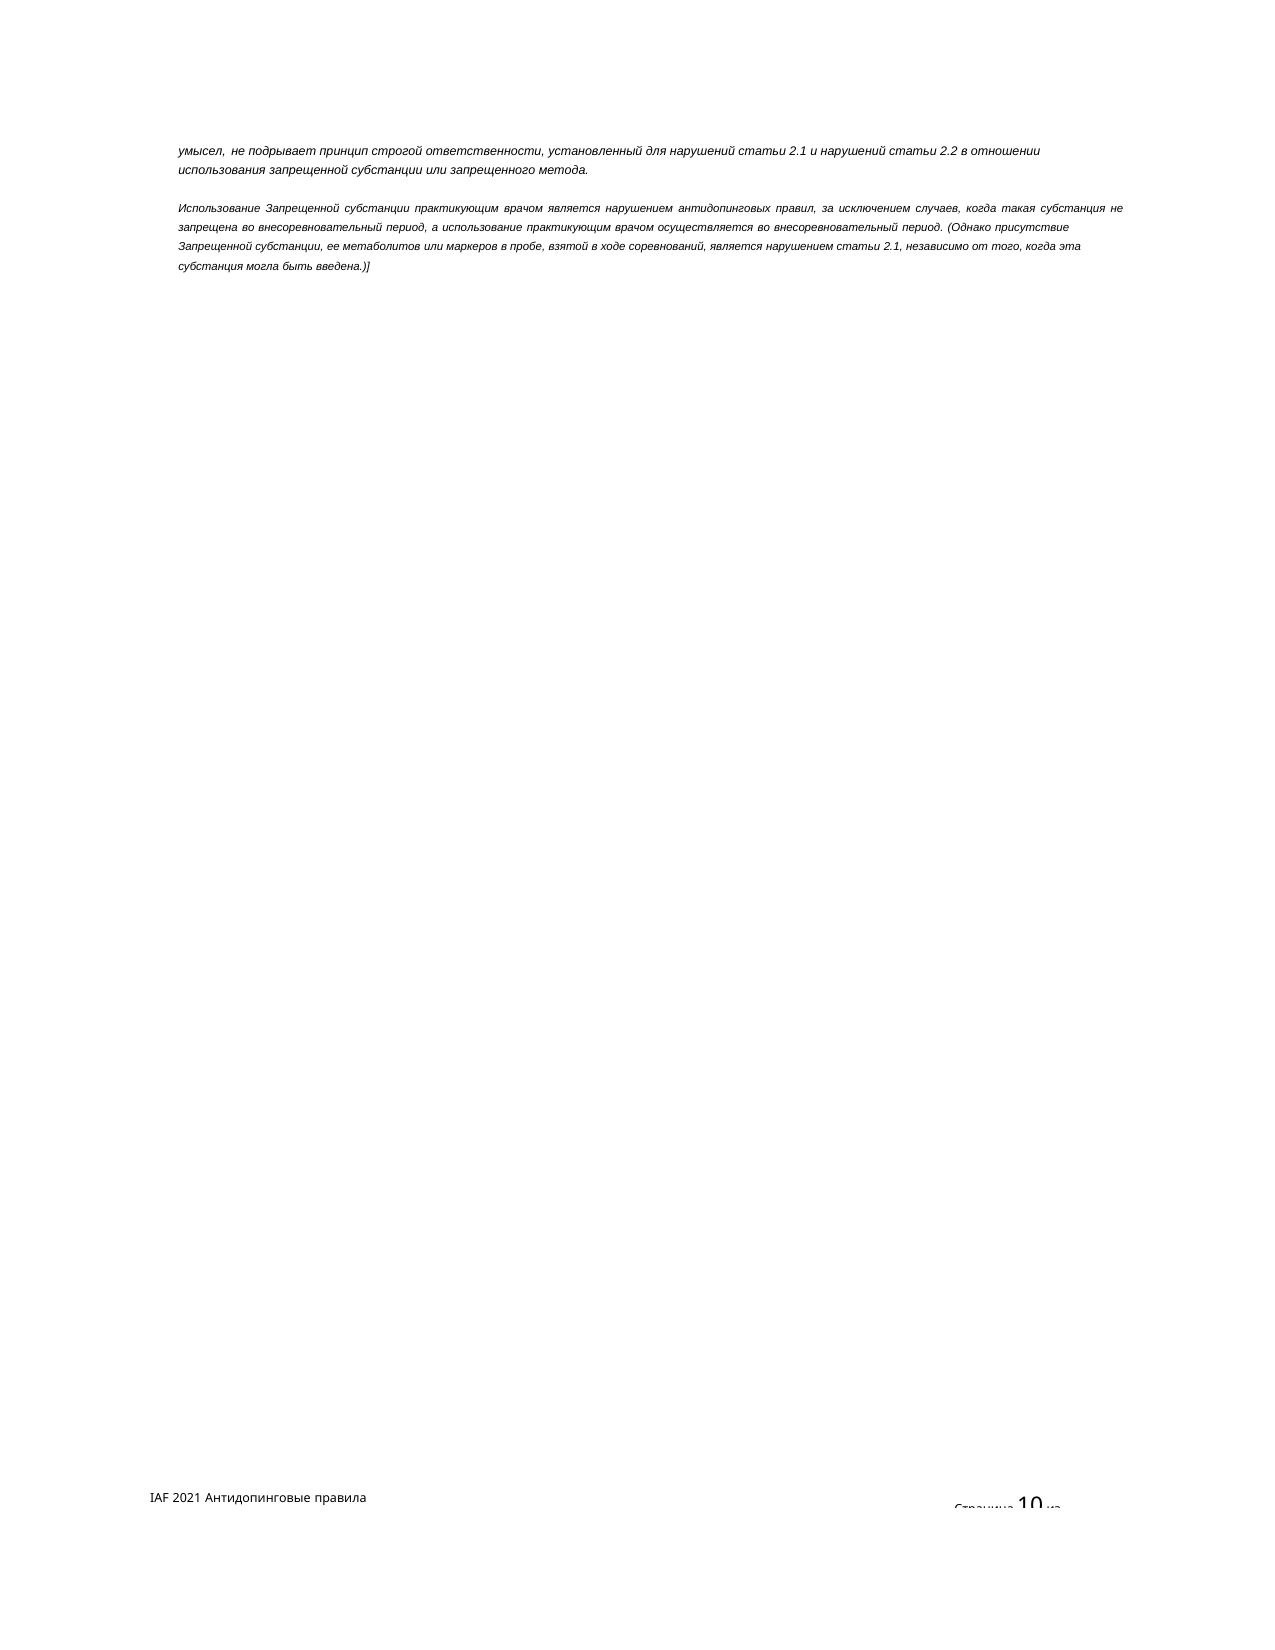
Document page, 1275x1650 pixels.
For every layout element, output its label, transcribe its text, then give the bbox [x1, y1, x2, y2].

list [150, 139, 1122, 178]
text Использование Запрещенной субстанции практикующим врачом является нарушением антидопинговых правил, за исключением случаев, когда такая субстанция не запрещена во внесоревновательный период, а использование практикующим врачом осуществляется во внесоревновательный период. (Однако присутствие Запрещенной субстанции, ее метаболитов или маркеров в пробе, взятой в ходе соревнований, является нарушением статьи 2.1, независимо от того, когда эта субстанция могла быть введена.)] [178, 202, 1128, 272]
